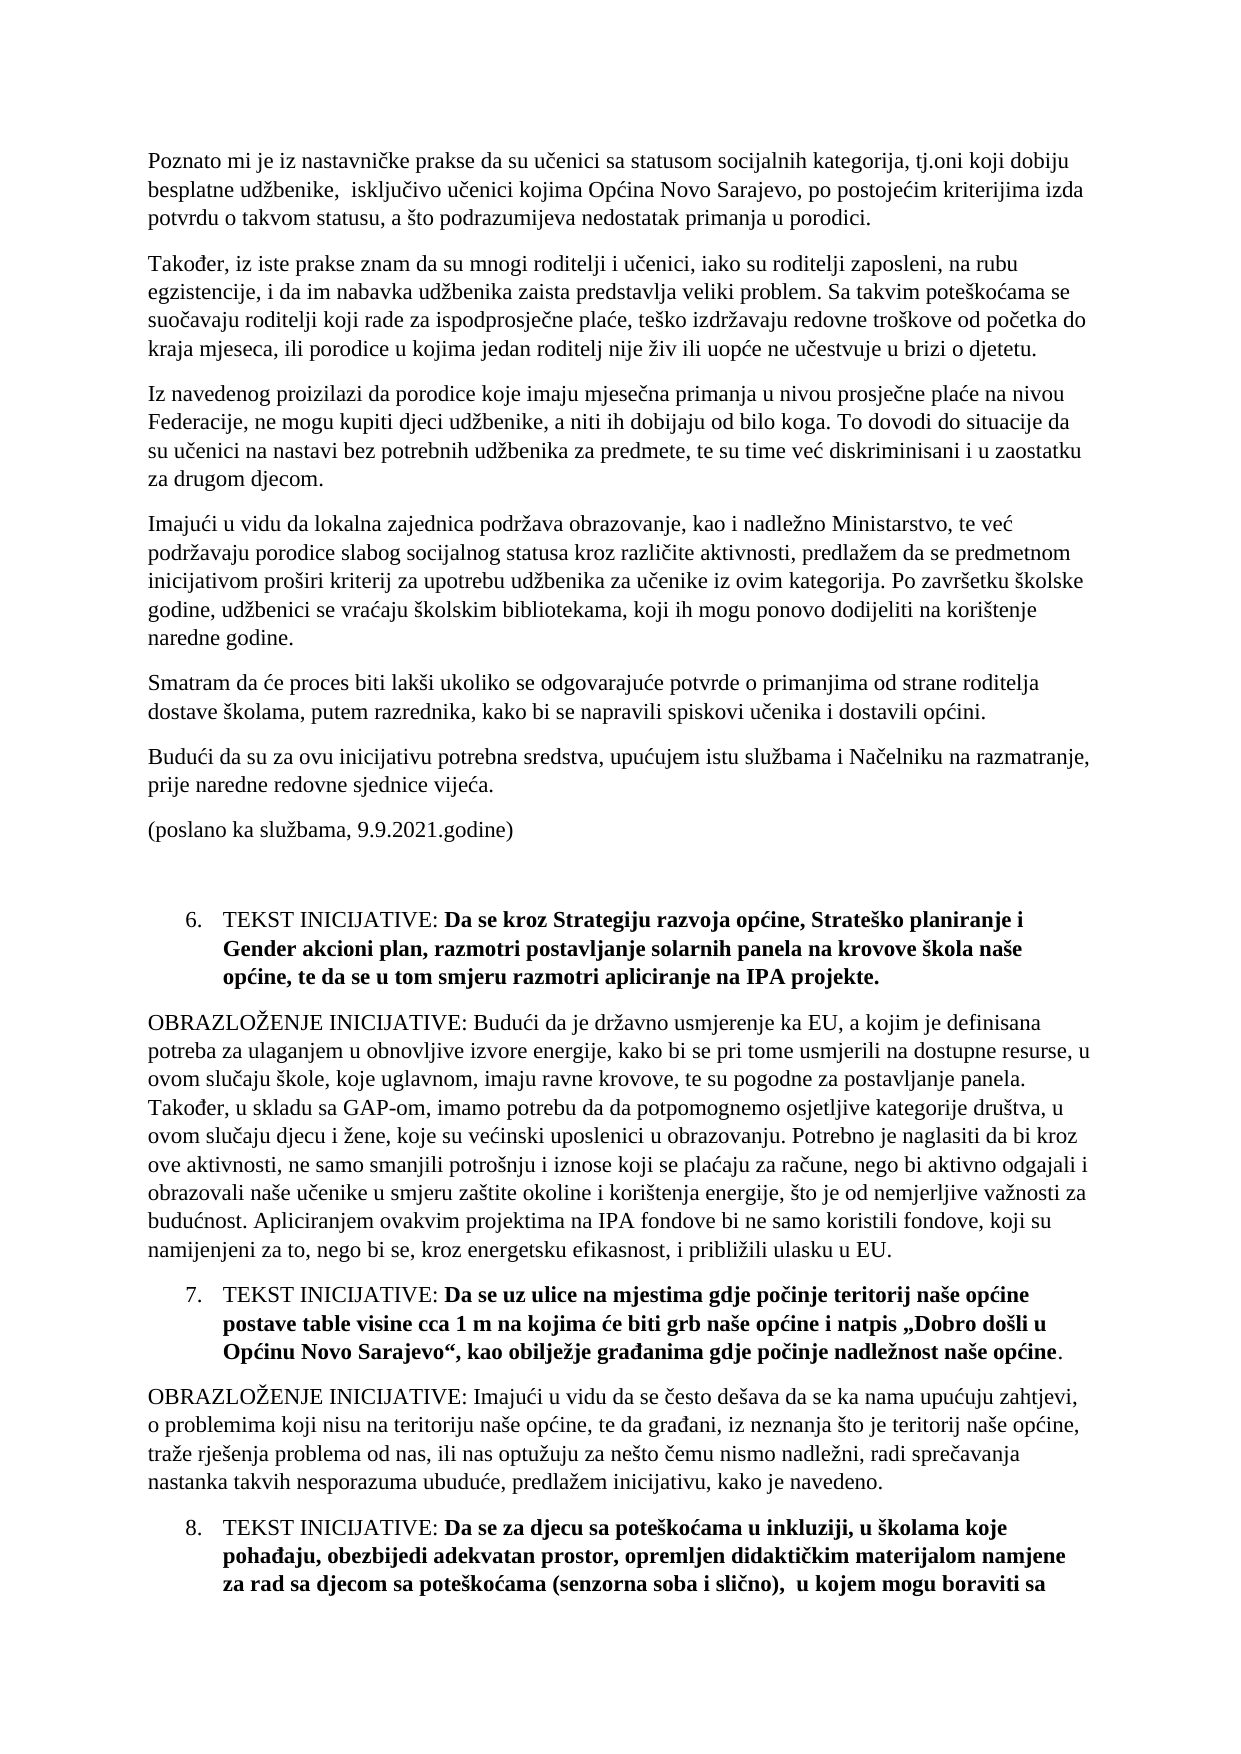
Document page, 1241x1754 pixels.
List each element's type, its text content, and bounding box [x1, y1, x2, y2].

text Smatram da će proces biti lakši ukoliko se odgovarajuće potvrde o primanjima od strane roditelja dostave školama, putem razrednika, kako bi se napravili spiskovi učenika i dostavili općini. [148, 669, 1093, 724]
text OBRAZLOŽENJE INICIJATIVE: Imajući u vidu da se često dešava da se ka nama upućuju zahtjevi, o problemima koji nisu na teritoriju naše općine, te da građani, iz neznanja što je teritorij naše općine, traže rješenja problema od nas, ili nas optužuju za nešto čemu nismo nadležni, radi sprečavanja nastanka takvih nesporazuma ubuduće, predlažem inicijativu, kako je navedeno. [148, 1383, 1093, 1495]
text Budući da su za ovu inicijativu potrebna sredstva, upućujem istu službama i Načelniku na razmatranje, prije naredne redovne sjednice vijeća. [148, 743, 1093, 798]
text Poznato mi je iz nastavničke prakse da su učenici sa statusom socijalnih kategorija, tj.oni koji dobiju besplatne udžbenike, isključivo učenici kojima Općina Novo Sarajevo, po postojećim kriterijima izda potvrdu o takvom statusu, a što podrazumijeva nedostatak primanja u porodici. [148, 148, 1093, 231]
list TEKST INICIJATIVE: Da se kroz Strategiju razvoja općine, Strateško planiranje i Gender akcioni plan, razmotri postavljanje solarnih panela na krovove škola naše općine, te da se u tom smjeru razmotri apliciranje na IPA projekte. [185, 907, 1093, 990]
text (poslano ka službama, 9.9.2021.godine) [148, 816, 1093, 843]
text Imajući u vidu da lokalna zajednica podržava obrazovanje, kao i nadležno Ministarstvo, te već podržavaju porodice slabog socijalnog statusa kroz različite aktivnosti, predlažem da se predmetnom inicijativom proširi kriterij za upotrebu udžbenika za učenike iz ovim kategorija. Po završetku školske godine, udžbenici se vraćaju školskim bibliotekama, koji ih mogu ponovo dodijeliti na korištenje naredne godine. [148, 510, 1093, 651]
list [185, 1513, 1093, 1597]
list TEKST INICIJATIVE: Da se uz ulice na mjestima gdje počinje teritorij naše općine postave table visine cca 1 m na kojima će biti grb naše općine i natpis „Dobro došli u Općinu Novo Sarajevo“, kao obilježje građanima gdje počinje nadležnost naše općine. [185, 1281, 1093, 1364]
text Također, iz iste prakse znam da su mnogi roditelji i učenici, iako su roditelji zaposleni, na rubu egzistencije, i da im nabavka udžbenika zaista predstavlja veliki problem. Sa takvim poteškoćama se suočavaju roditelji koji rade za ispodprosječne plaće, teško izdržavaju redovne troškove od početka do kraja mjeseca, ili porodice u kojima jedan roditelj nije živ ili uopće ne učestvuje u brizi o djetetu. [148, 249, 1093, 361]
text OBRAZLOŽENJE INICIJATIVE: Budući da je državno usmjerenje ka EU, a kojim je definisana potreba za ulaganjem u obnovljive izvore energije, kako bi se pri tome usmjerili na dostupne resurse, u ovom slučaju škole, koje uglavnom, imaju ravne krovove, te su pogodne za postavljanje panela. Također, u skladu sa GAP-om, imamo potrebu da da potpomognemo osjetljive kategorije društva, u ovom slučaju djecu i žene, koje su većinski uposlenici u obrazovanju. Potrebno je naglasiti da bi kroz ove aktivnosti, ne samo smanjili potrošnju i iznose koji se plaćaju za račune, nego bi aktivno odgajali i obrazovali naše učenike u smjeru zaštite okoline i korištenja energije, što je od nemjerljive važnosti za budućnost. Apliciranjem ovakvim projektima na IPA fondove bi ne samo koristili fondove, koji su namijenjeni za to, nego bi se, kroz energetsku efikasnost, i približili ulasku u EU. [148, 1008, 1093, 1262]
text Iz navedenog proizilazi da porodice koje imaju mjesečna primanja u nivou prosječne plaće na nivou Federacije, ne mogu kupiti djeci udžbenike, a niti ih dobijaju od bilo koga. To dovodi do situacije da su učenici na nastavi bez potrebnih udžbenika za predmete, te su time već diskriminisani i u zaostatku za drugom djecom. [148, 380, 1093, 492]
